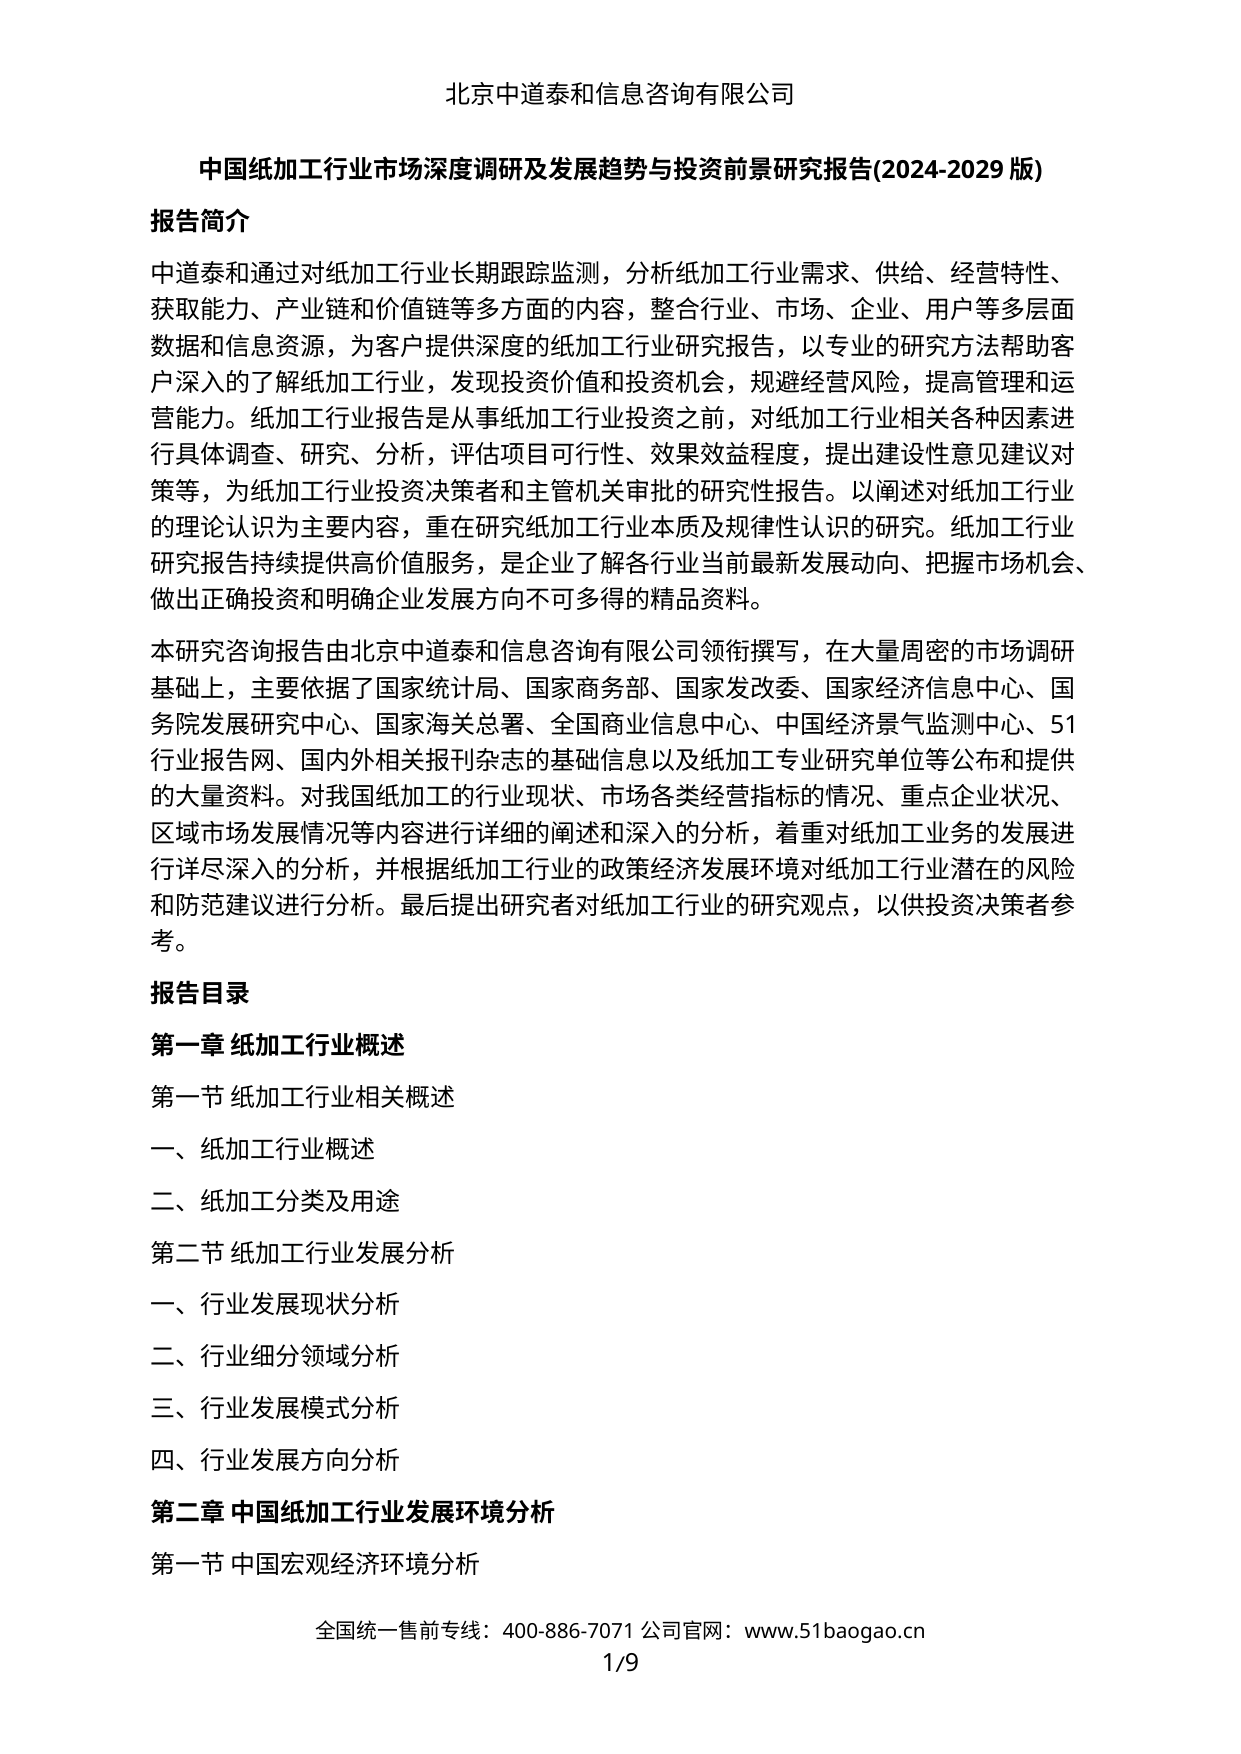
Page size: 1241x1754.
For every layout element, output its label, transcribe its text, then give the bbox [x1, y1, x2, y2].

text 第一节 纸加工行业相关概述 [150, 1077, 1090, 1114]
text 三、行业发展模式分析 [150, 1389, 1090, 1425]
text 第一章 纸加工行业概述 [150, 1026, 1090, 1062]
text 第一节 中国宏观经济环境分析 [150, 1544, 1090, 1581]
text 二、纸加工分类及用途 [150, 1181, 1090, 1217]
text 中国纸加工行业市场深度调研及发展趋势与投资前景研究报告(2024-2029版) [150, 150, 1090, 186]
text 一、纸加工行业概述 [150, 1129, 1090, 1166]
text 四、行业发展方向分析 [150, 1441, 1090, 1477]
text 第二章 中国纸加工行业发展环境分析 [150, 1492, 1090, 1529]
text 一、行业发展现状分析 [150, 1285, 1090, 1321]
text 报告目录 [150, 974, 1090, 1010]
text 中道泰和通过对纸加工行业长期跟踪监测，分析纸加工行业需求、供给、经营特性、获取能力、产业链和价值链等多方面的内容，整合行业、市场、企业、用户等多层面数据和信息资源，为客户提供深度的纸加工行业研究报告，以专业的研究方法帮助客户深入的了解纸加工行业，发现投资价值和投资机会，规避经营风险，提高管理和运营能力。纸加工行业报告是从事纸加工行业投资之前，对纸加工行业相关各种因素进行具体调查、研究、分析，评估项目可行性、效果效益程度，提出建设性意见建议对策等，为纸加工行业投资决策者和主管机关审批的研究性报告。以阐述对纸加工行业的理论认识为主要内容，重在研究纸加工行业本质及规律性认识的研究。纸加工行业研究报告持续提供高价值服务，是企业了解各行业当前最新发展动向、把握市场机会、做出正确投资和明确企业发展方向不可多得的精品资料。 [150, 254, 1090, 616]
text 本研究咨询报告由北京中道泰和信息咨询有限公司领衔撰写，在大量周密的市场调研基础上，主要依据了国家统计局、国家商务部、国家发改委、国家经济信息中心、国务院发展研究中心、国家海关总署、全国商业信息中心、中国经济景气监测中心、51行业报告网、国内外相关报刊杂志的基础信息以及纸加工专业研究单位等公布和提供的大量资料。对我国纸加工的行业现状、市场各类经营指标的情况、重点企业状况、区域市场发展情况等内容进行详细的阐述和深入的分析，着重对纸加工业务的发展进行详尽深入的分析，并根据纸加工行业的政策经济发展环境对纸加工行业潜在的风险和防范建议进行分析。最后提出研究者对纸加工行业的研究观点，以供投资决策者参考。 [150, 632, 1090, 958]
text 报告简介 [150, 202, 1090, 238]
text 第二节 纸加工行业发展分析 [150, 1233, 1090, 1269]
text 二、行业细分领域分析 [150, 1337, 1090, 1373]
